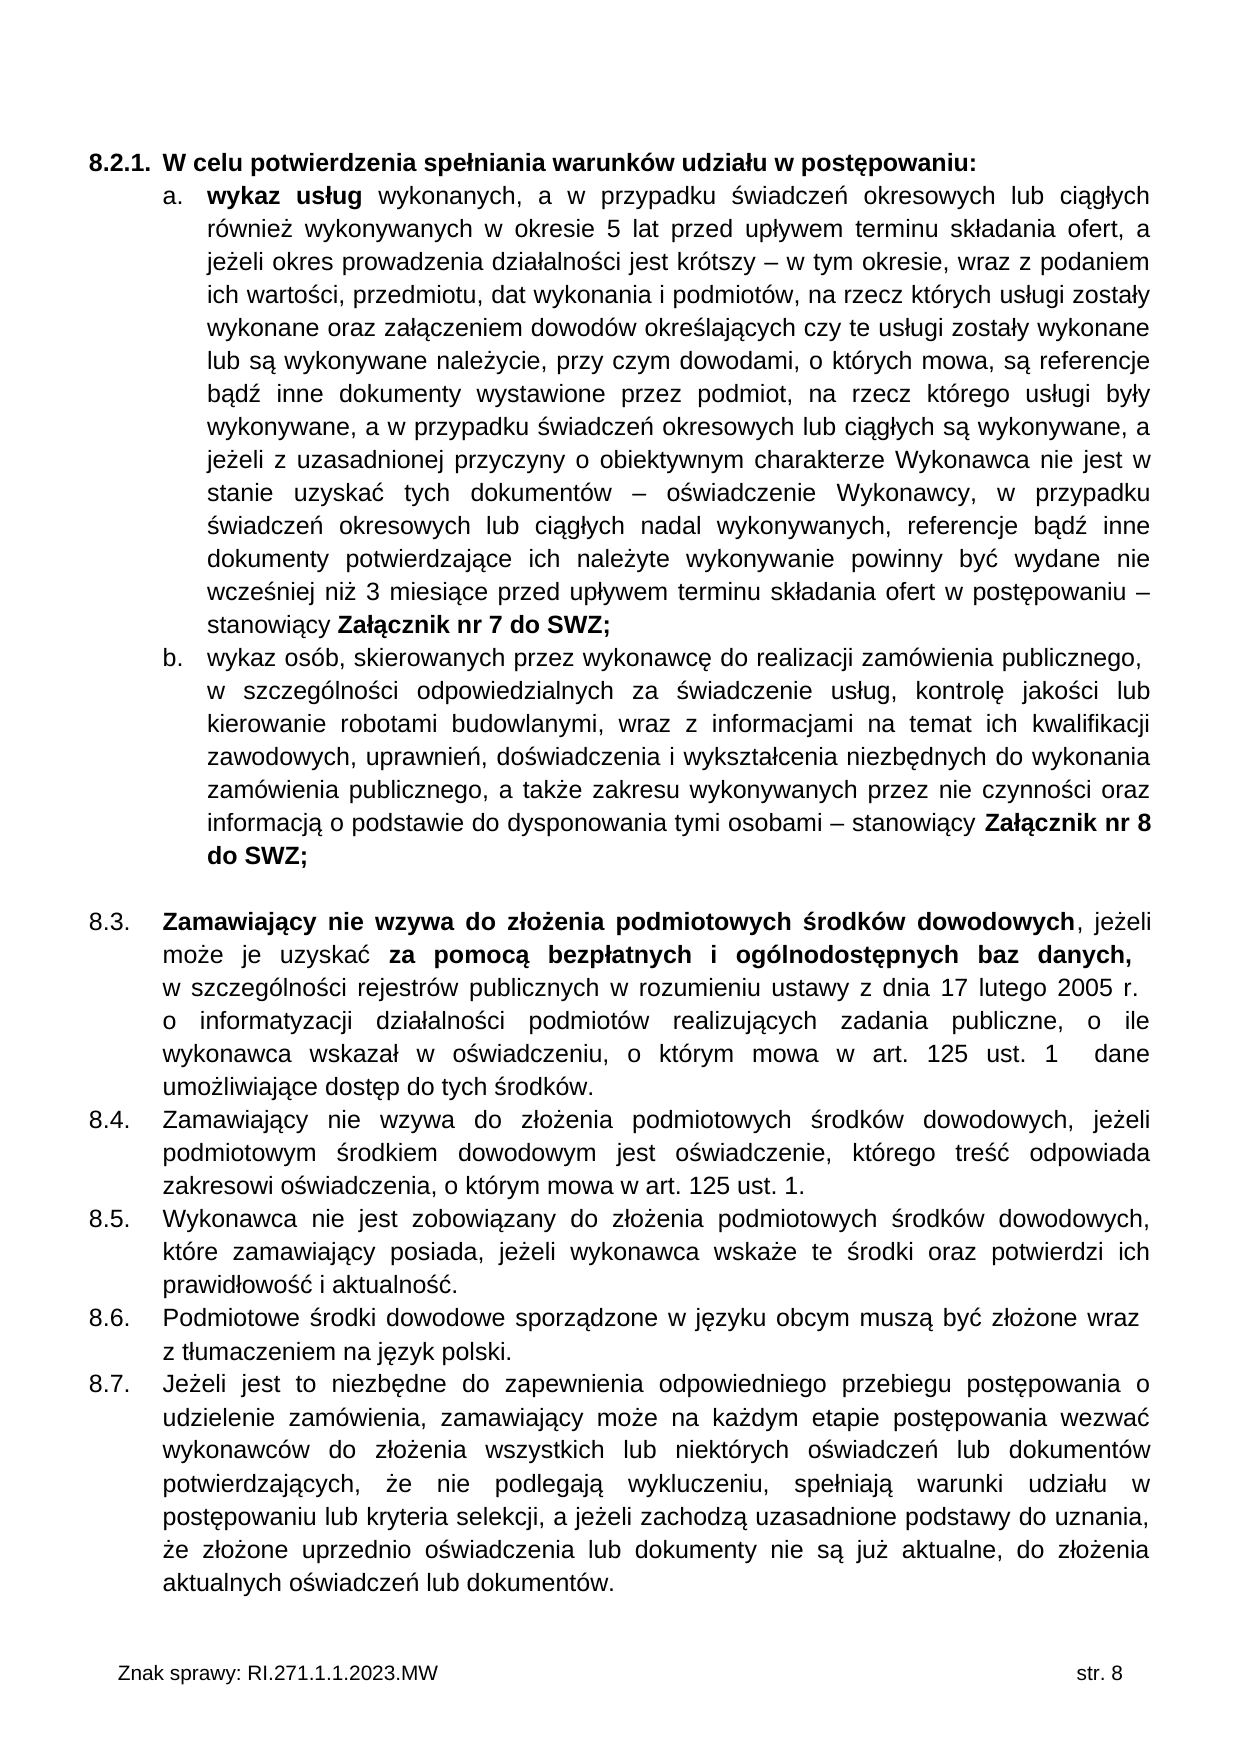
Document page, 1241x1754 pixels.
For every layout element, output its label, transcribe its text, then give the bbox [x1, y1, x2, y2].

list Wykonawca nie jest zobowiązany do złożenia podmiotowych środków dowodowych, które zamawiający posiada, jeżeli wykonawca wskaże te środki oraz potwierdzi ich prawidłowość i aktualność. [89, 1204, 1152, 1299]
list Jeżeli jest to niezbędne do zapewnienia odpowiedniego przebiegu postępowania o udzielenie zamówienia, zamawiający może na każdym etapie postępowania wezwać wykonawców do złożenia wszystkich lub niektórych oświadczeń lub dokumentów potwierdzających, że nie podlegają wykluczeniu, spełniają warunki udziału w postępowaniu lub kryteria selekcji, a jeżeli zachodzą uzasadnione podstawy do uznania, że złożone uprzednio oświadczenia lub dokumenty nie są już aktualne, do złożenia aktualnych oświadczeń lub dokumentów. [89, 1369, 1152, 1596]
list W celu potwierdzenia spełniania warunków udziału w postępowaniu: [89, 148, 1152, 176]
list wykaz osób, skierowanych przez wykonawcę do realizacji zamówienia publicznego, w szczególności odpowiedzialnych za świadczenie usług, kontrolę jakości lub kierowanie robotami budowlanymi, wraz z informacjami na temat ich kwalifikacji zawodowych, uprawnień, doświadczenia i wykształcenia niezbędnych do wykonania zamówienia publicznego, a także zakresu wykonywanych przez nie czynności oraz informacją o podstawie do dysponowania tymi osobami – stanowiący Załącznik nr 8 do SWZ; [162, 643, 1152, 870]
list Zamawiający nie wzywa do złożenia podmiotowych środków dowodowych, jeżeli może je uzyskać za pomocą bezpłatnych i ogólnodostępnych baz danych, w szczególności rejestrów publicznych w rozumieniu ustawy z dnia 17 lutego 2005 r. o informatyzacji działalności podmiotów realizujących zadania publiczne, o ile wykonawca wskazał w oświadczeniu, o którym mowa w art. 125 ust. 1 dane umożliwiające dostęp do tych środków. [89, 907, 1152, 1101]
list Podmiotowe środki dowodowe sporządzone w języku obcym muszą być złożone wraz z tłumaczeniem na język polski. [89, 1303, 1152, 1365]
list wykaz usług wykonanych, a w przypadku świadczeń okresowych lub ciągłych również wykonywanych w okresie 5 lat przed upływem terminu składania ofert, a jeżeli okres prowadzenia działalności jest krótszy – w tym okresie, wraz z podaniem ich wartości, przedmiotu, dat wykonania i podmiotów, na rzecz których usługi zostały wykonane oraz załączeniem dowodów określających czy te usługi zostały wykonane lub są wykonywane należycie, przy czym dowodami, o których mowa, są referencje bądź inne dokumenty wystawione przez podmiot, na rzecz którego usługi były wykonywane, a w przypadku świadczeń okresowych lub ciągłych są wykonywane, a jeżeli z uzasadnionej przyczyny o obiektywnym charakterze Wykonawca nie jest w stanie uzyskać tych dokumentów – oświadczenie Wykonawcy, w przypadku świadczeń okresowych lub ciągłych nadal wykonywanych, referencje bądź inne dokumenty potwierdzające ich należyte wykonywanie powinny być wydane nie wcześniej niż 3 miesiące przed upływem terminu składania ofert w postępowaniu – stanowiący Załącznik nr 7 do SWZ; [162, 181, 1152, 639]
list Zamawiający nie wzywa do złożenia podmiotowych środków dowodowych, jeżeli podmiotowym środkiem dowodowym jest oświadczenie, którego treść odpowiada zakresowi oświadczenia, o którym mowa w art. 125 ust. 1. [89, 1105, 1152, 1200]
